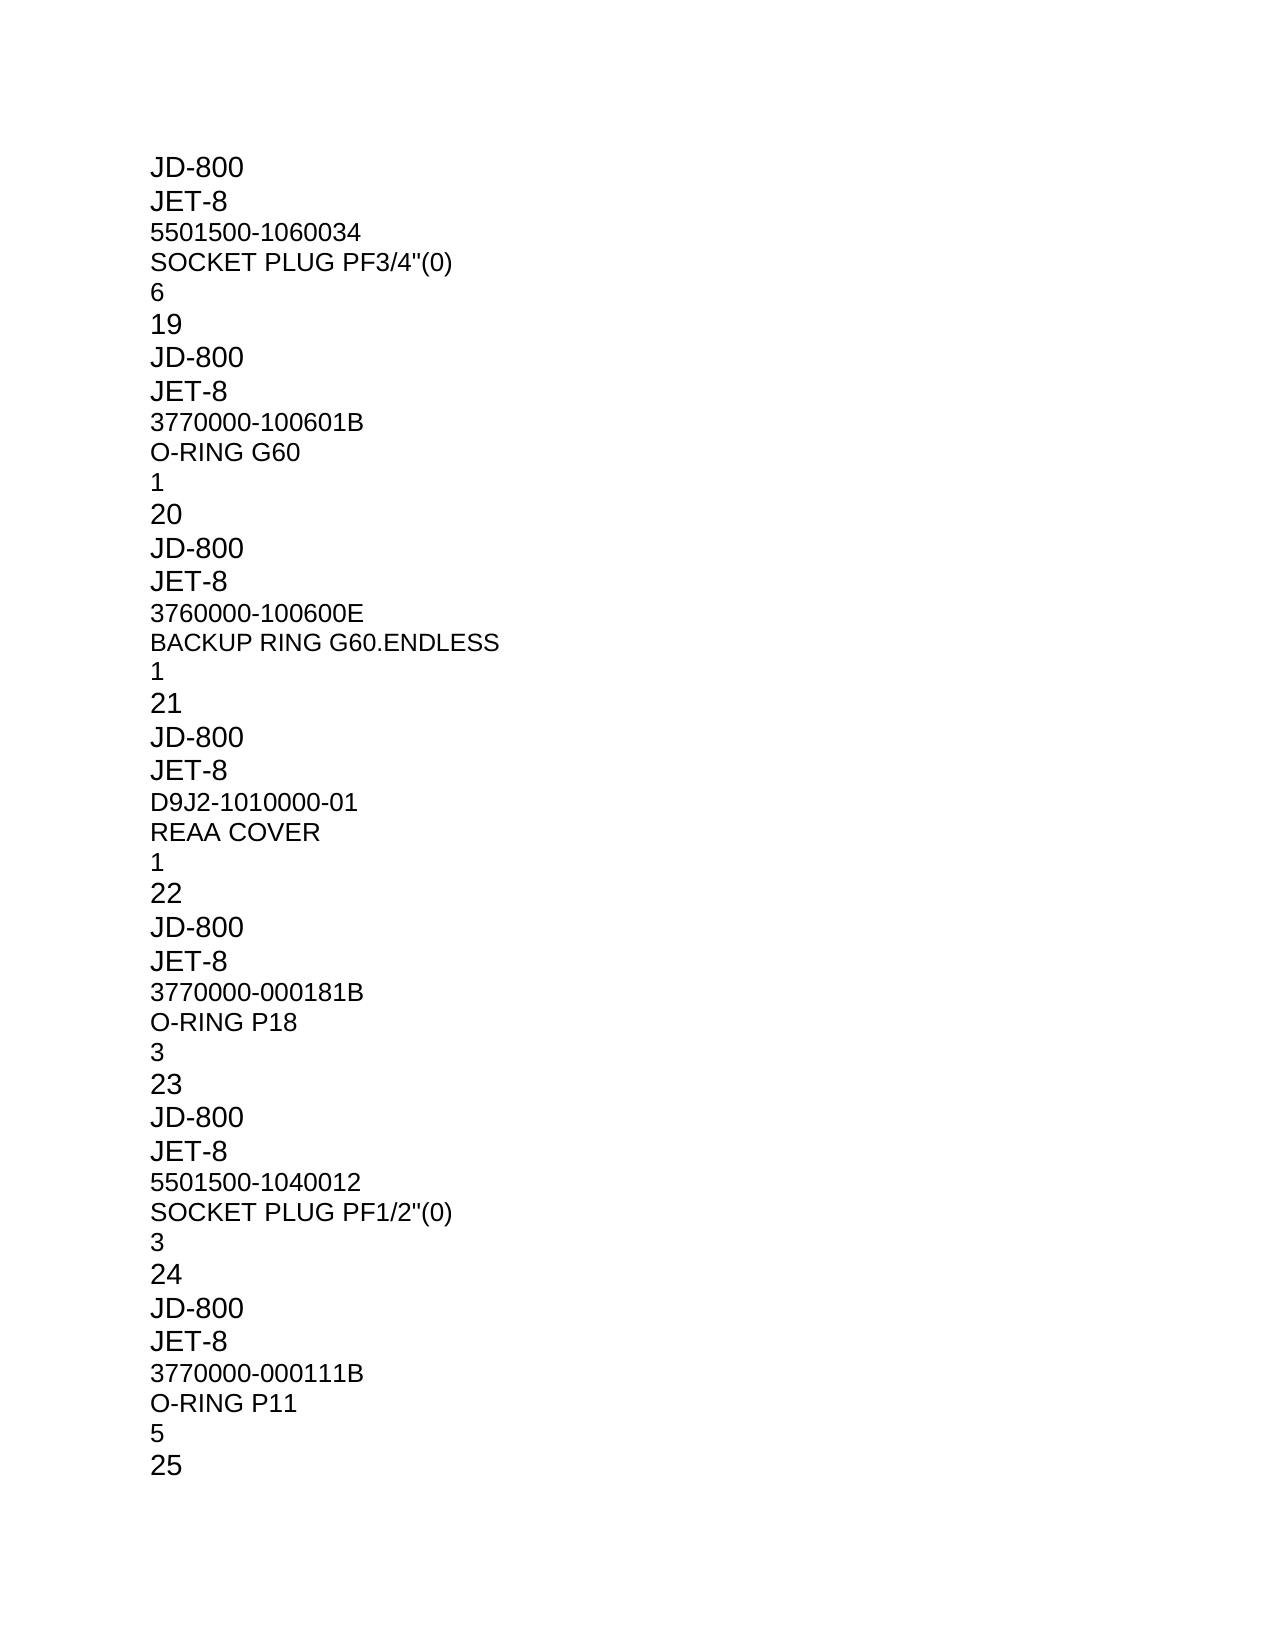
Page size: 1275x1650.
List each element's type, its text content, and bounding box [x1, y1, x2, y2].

text 3 [150, 1227, 1125, 1257]
text 6 [150, 277, 1125, 307]
text JD-800 [150, 340, 1125, 374]
text SOCKET PLUG PF3/4"(0) [150, 247, 1125, 277]
text JET-8 [150, 753, 1125, 787]
text O-RING P11 [150, 1388, 1125, 1418]
text JD-800 [150, 910, 1125, 944]
text JET-8 [150, 944, 1125, 977]
text 3770000-000181B [150, 977, 1125, 1007]
text 1 [150, 656, 1125, 686]
text JET-8 [150, 183, 1125, 217]
text 1 [150, 847, 1125, 877]
text 3 [150, 1037, 1125, 1067]
text JD-800 [150, 1291, 1125, 1324]
text 5501500-1060034 [150, 217, 1125, 247]
text REAA COVER [150, 817, 1125, 847]
text SOCKET PLUG PF1/2"(0) [150, 1197, 1125, 1227]
text 19 [150, 307, 1125, 340]
text 25 [150, 1447, 1125, 1481]
text 24 [150, 1257, 1125, 1291]
text 5501500-1040012 [150, 1167, 1125, 1197]
text O-RING G60 [150, 437, 1125, 467]
text 3770000-000111B [150, 1358, 1125, 1388]
text 1 [150, 467, 1125, 497]
text JET-8 [150, 1324, 1125, 1358]
text 21 [150, 686, 1125, 720]
text BACKUP RING G60.ENDLESS [150, 628, 1125, 656]
text 3760000-100600E [150, 598, 1125, 628]
text O-RING P18 [150, 1007, 1125, 1037]
text D9J2-1010000-01 [150, 787, 1125, 817]
text JD-800 [150, 1100, 1125, 1134]
text JET-8 [150, 1134, 1125, 1167]
text JD-800 [150, 150, 1125, 183]
text 22 [150, 877, 1125, 910]
text JD-800 [150, 531, 1125, 564]
text JET-8 [150, 564, 1125, 598]
text 5 [150, 1418, 1125, 1447]
text 23 [150, 1067, 1125, 1100]
text 20 [150, 497, 1125, 531]
text JET-8 [150, 374, 1125, 407]
text JD-800 [150, 720, 1125, 753]
text 3770000-100601B [150, 407, 1125, 437]
